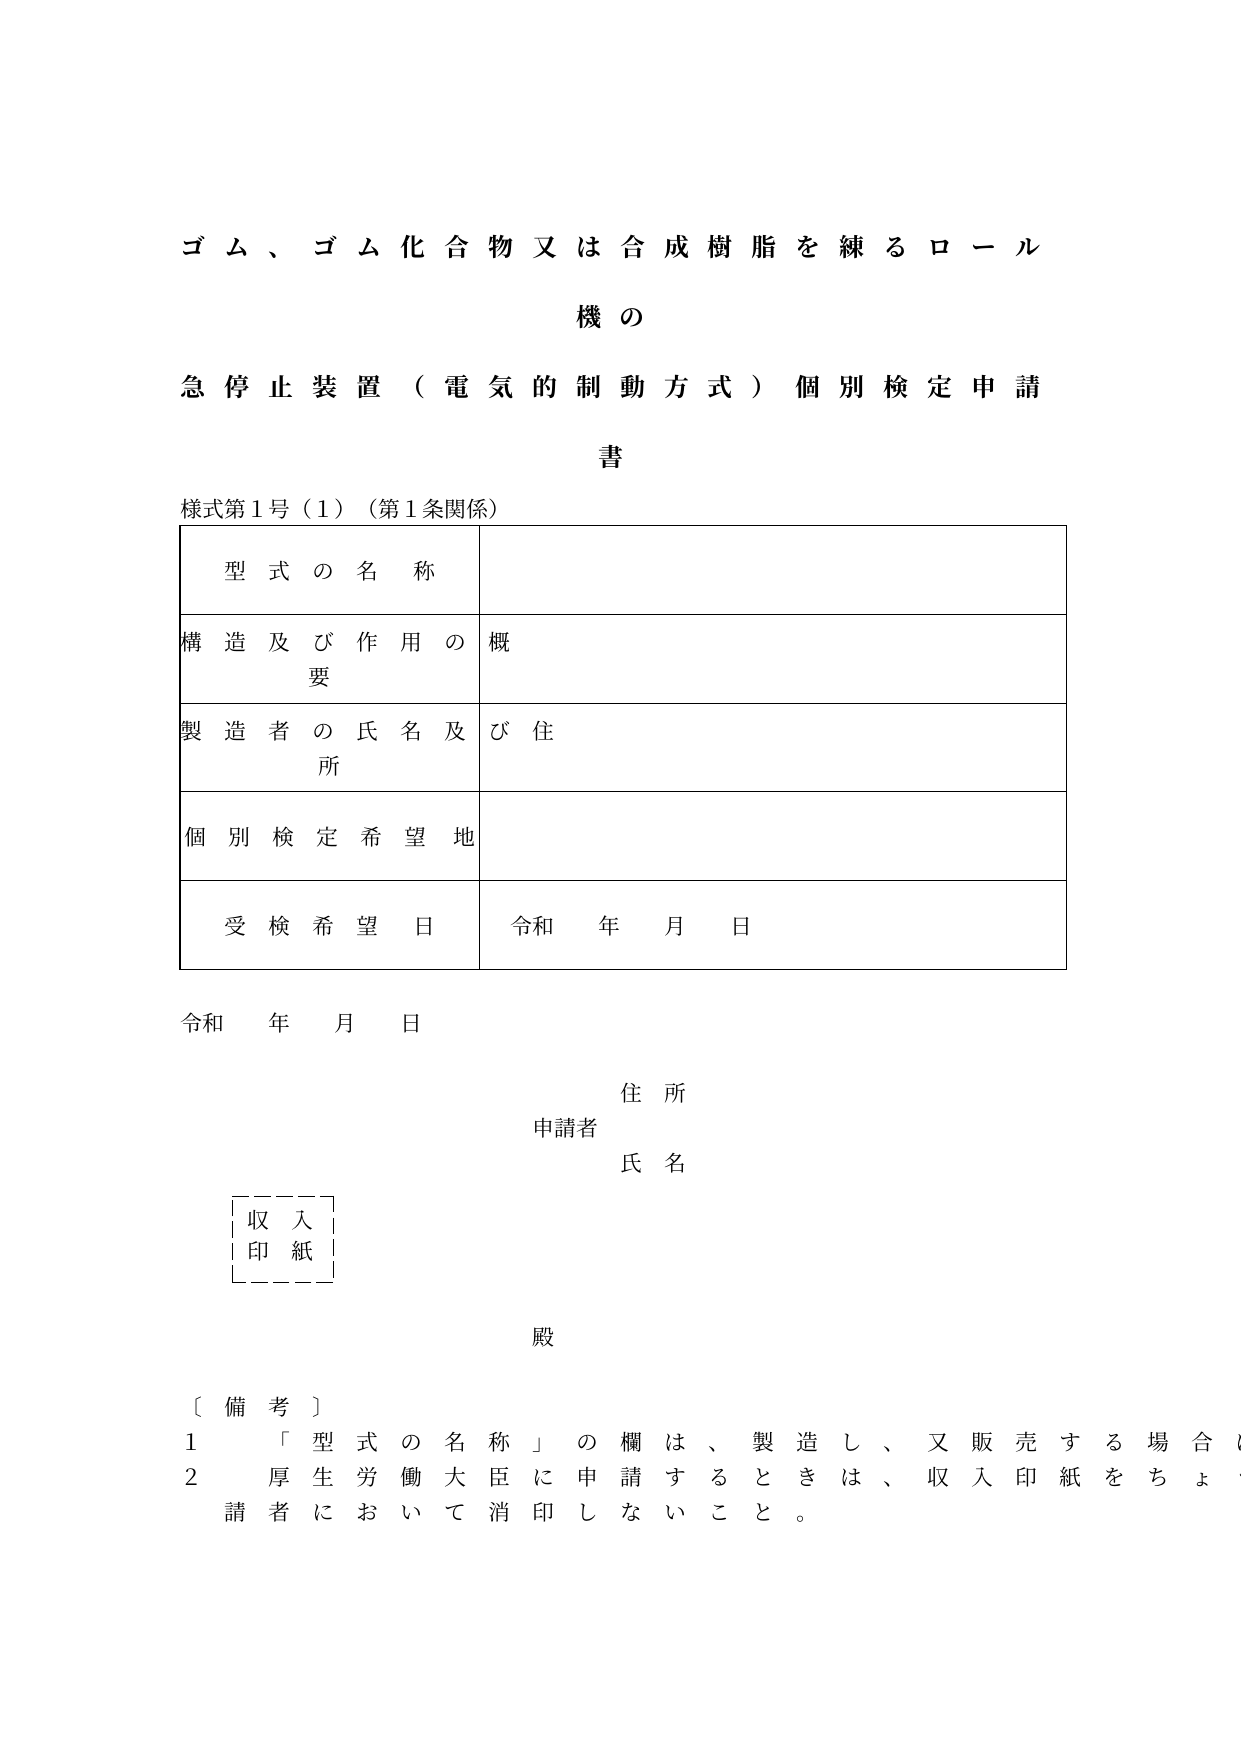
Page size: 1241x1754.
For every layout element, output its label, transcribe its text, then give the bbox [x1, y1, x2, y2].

table_cell 個別検定希望地 [181, 792, 479, 880]
text 様式第１号（１）（第１条関係） [181, 490, 1060, 525]
table_cell [480, 615, 1066, 703]
text 急停止装置（電気的制動方式）個別検定申請書 [181, 351, 1060, 490]
table_cell 受検希望日 [181, 881, 479, 968]
table_cell [480, 792, 1066, 880]
text ゴム、ゴム化合物又は合成樹脂を練るロール機の [181, 211, 1060, 351]
table_cell [480, 704, 1066, 791]
text 殿 [181, 1318, 1060, 1353]
table_cell 令和 年 月 日 [480, 881, 1066, 968]
text １ 「型式の名称」の欄は、製造し、又販売する場合に用いる名称を記入すること。 [181, 1423, 1060, 1458]
text 氏 名 [600, 1144, 1060, 1179]
text 令和 年 月 日 [181, 1004, 1060, 1039]
table_cell 構造及び作用の概要 [181, 615, 479, 703]
table_header [480, 526, 1066, 614]
text 住 所 [600, 1074, 1060, 1109]
text 申請者 [512, 1109, 1060, 1144]
text ２ 厚生労働大臣に申請するときは、収入印紙をちょう付し、この場合、収入印紙は、申請者において消印しないこと。 [181, 1458, 1060, 1528]
text 〔備考〕 [181, 1388, 1060, 1423]
table_header 型式の名称 [181, 526, 479, 614]
table_cell 製造者の氏名及び住所 [181, 704, 479, 791]
